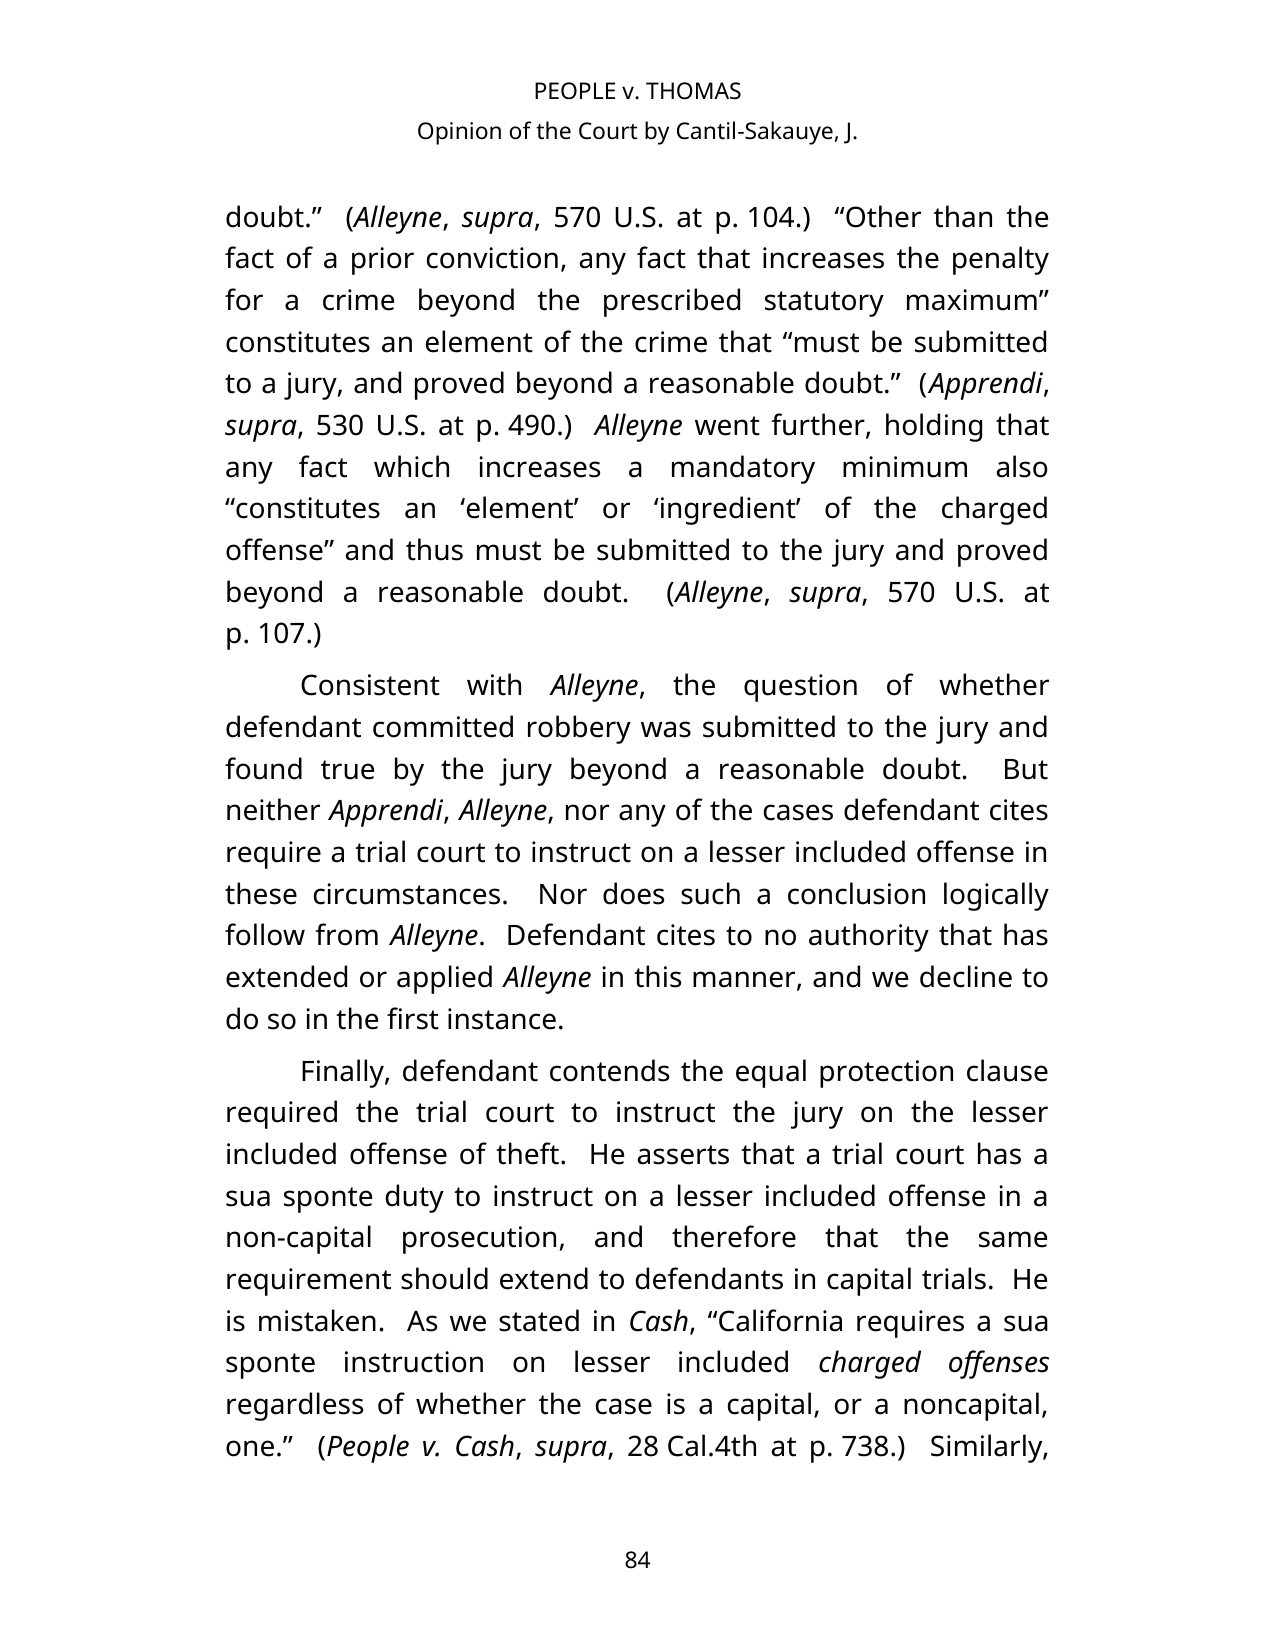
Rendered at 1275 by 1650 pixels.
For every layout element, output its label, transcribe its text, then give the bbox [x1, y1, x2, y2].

text Consistent with Alleyne, the question of whether defendant committed robbery was submitted to the jury and found true by the jury beyond a reasonable doubt. But neither Apprendi, Alleyne, nor any of the cases defendant cites require a trial court to instruct on a lesser included offense in these circumstances. Nor does such a conclusion logically follow from Alleyne. Defendant cites to no authority that has extended or applied Alleyne in this manner, and we decline to do so in the first instance. [225, 662, 1050, 1037]
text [225, 1048, 1050, 1464]
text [225, 194, 1050, 652]
